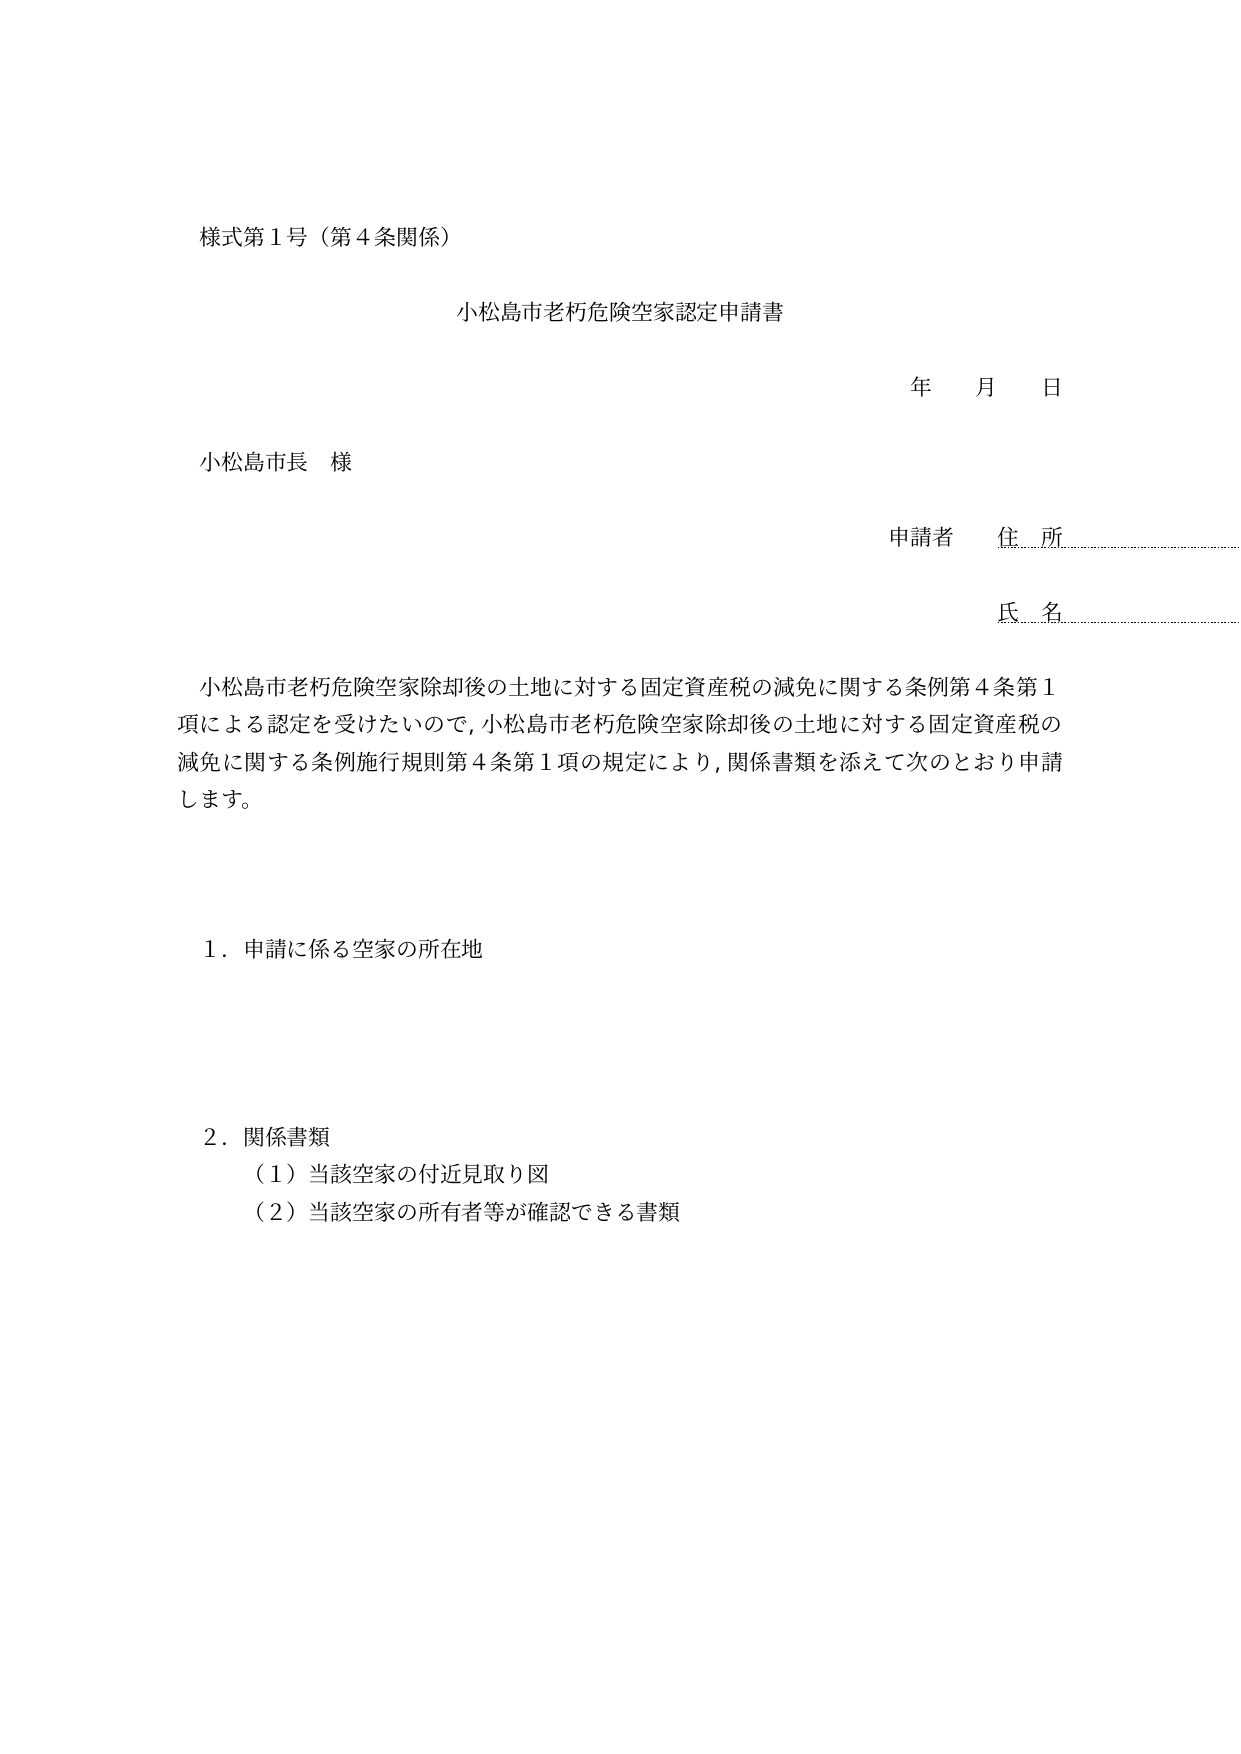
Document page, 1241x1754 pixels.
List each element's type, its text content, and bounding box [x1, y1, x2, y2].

text 氏 名 [177, 592, 1063, 629]
text （２）当該空家の所有者等が確認できる書類 [177, 1192, 1063, 1229]
text 小松島市老朽危険空家除却後の土地に対する固定資産税の減免に関する条例第４条第１項による認定を受けたいので, 小松島市老朽危険空家除却後の土地に対する固定資産税の減免に関する条例施行規則第４条第１項の規定により, 関係書類を添えて次のとおり申請します。 [177, 667, 1063, 817]
text １．申請に係る空家の所在地 [177, 929, 1063, 967]
text 小松島市老朽危険空家認定申請書 [177, 292, 1063, 329]
text ２．関係書類 [177, 1117, 1063, 1154]
text （１）当該空家の付近見取り図 [177, 1154, 1063, 1192]
text 年 月 日 [177, 367, 1063, 404]
text 様式第１号（第４条関係） [177, 217, 1063, 254]
text 小松島市長 様 [177, 442, 1063, 479]
text 申請者 住 所 [177, 517, 1063, 554]
